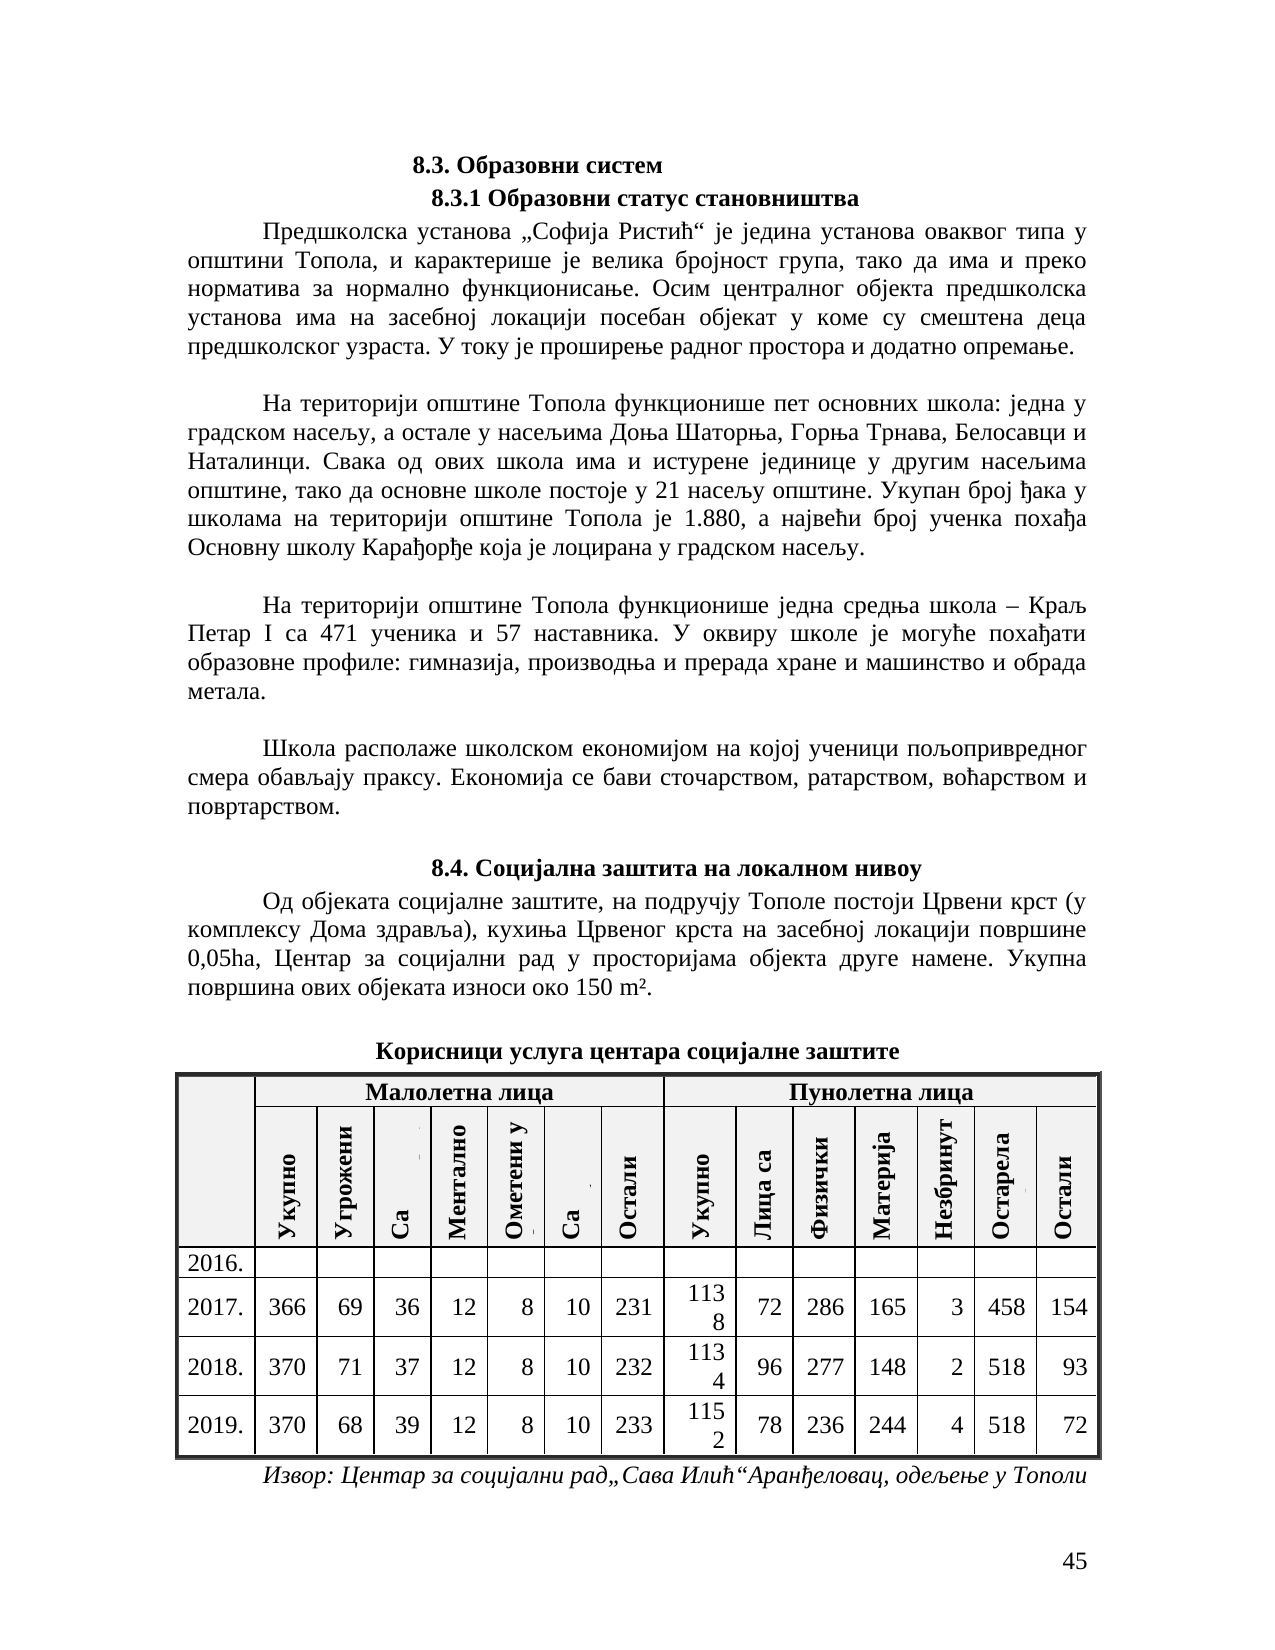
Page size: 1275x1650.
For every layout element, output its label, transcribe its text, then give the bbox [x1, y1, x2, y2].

text 8.4. Социјална заштита на локалном нивоу [337, 853, 1087, 882]
table_cell [1037, 1248, 1096, 1277]
table_cell 154 [1037, 1278, 1096, 1336]
table_cell Укупно [256, 1107, 316, 1246]
table_cell [318, 1248, 373, 1277]
table_cell 72 [1037, 1396, 1096, 1454]
table_cell Са поремећајима у понашању [375, 1107, 430, 1246]
table_cell 286 [794, 1278, 854, 1336]
table_cell 37 [375, 1337, 430, 1395]
table_cell 12 [432, 1337, 487, 1395]
table_cell Лица са поремећајима у понашању [737, 1107, 792, 1246]
table_cell 96 [737, 1337, 792, 1395]
table_cell [545, 1248, 601, 1277]
table_cell 8 [488, 1278, 544, 1336]
table_cell [488, 1248, 544, 1277]
table_cell 236 [794, 1396, 854, 1454]
table_cell [794, 1248, 854, 1277]
table_cell 231 [602, 1278, 663, 1336]
table_cell 10 [545, 1396, 601, 1454]
table_cell 1152 [665, 1396, 735, 1454]
table_cell 518 [975, 1396, 1036, 1454]
table_cell 366 [256, 1278, 316, 1336]
text Предшколска установа „Софија Ристић“ је једина установа оваквог типа у општини Топола, и карактерише је велика бројност група, тако да има и преко норматива за нормално функционисање. Осим централног објекта предшколска установа има на засебној локацији посебан објекат у коме су смештена деца предшколског узраста. У току је проширење радног простора и додатно опремање. [187, 216, 1087, 360]
table_cell 8 [488, 1337, 544, 1395]
table_cell 93 [1037, 1337, 1096, 1395]
text Извор: Центар за социјални рад„Сава Илић“Аранђеловац, одељење у Тополи [187, 1460, 1087, 1489]
table_cell 4 [918, 1396, 974, 1454]
table_cell 10 [545, 1337, 601, 1395]
table_cell Остарела лица [975, 1107, 1036, 1246]
text На територији општине Топола функционише једна средња школа – Краљ Петар I са 471 ученика и 57 наставника. У оквиру школе је могуће похађати образовне профиле: гимназија, производња и прерада хране и машинство и обрада метала. [187, 590, 1087, 705]
table_cell 148 [856, 1337, 917, 1395]
table_cell 2017. [179, 1278, 254, 1336]
table_cell Незбринута лица [918, 1107, 974, 1246]
table_cell [602, 1248, 663, 1277]
table_cell Са комбинов. Сметњама [545, 1107, 601, 1246]
table_cell 69 [318, 1278, 373, 1336]
table_cell [256, 1248, 316, 1277]
table_cell Материјално необезбеђена лица [856, 1107, 917, 1246]
table_cell 165 [856, 1278, 917, 1336]
table_cell Ометени у физичком развоју [488, 1107, 544, 1246]
table_cell 232 [602, 1337, 663, 1395]
text Корисници услуга центара социјалне заштите [187, 1036, 1087, 1064]
table_cell [665, 1248, 735, 1277]
text Школа располаже школском економијом на којој ученици пољопривредног смера обављају праксу. Економија се бави сточарством, ратарством, воћарством и повртарством. [187, 733, 1087, 820]
table_cell 78 [737, 1396, 792, 1454]
table_cell 2 [918, 1337, 974, 1395]
table_cell 458 [975, 1278, 1036, 1336]
table_cell [737, 1248, 792, 1277]
table_cell 2016. [179, 1248, 254, 1277]
table_cell 244 [856, 1396, 917, 1454]
table_cell [918, 1248, 974, 1277]
table_cell 12 [432, 1396, 487, 1454]
table_cell 12 [432, 1278, 487, 1336]
table_header [179, 1077, 254, 1246]
table_cell 370 [256, 1396, 316, 1454]
table_cell 72 [737, 1278, 792, 1336]
table_cell 518 [975, 1337, 1036, 1395]
table_cell [432, 1248, 487, 1277]
table_cell Ментално заостали [432, 1107, 487, 1246]
table_cell 8 [488, 1396, 544, 1454]
table_cell 1134 [665, 1337, 735, 1395]
table_cell Физички и психички ометена лица [794, 1107, 854, 1246]
table_cell 36 [375, 1278, 430, 1336]
table_cell 2019. [179, 1396, 254, 1454]
table_cell [375, 1248, 430, 1277]
table_cell 233 [602, 1396, 663, 1454]
table_cell Остали корисници [602, 1107, 663, 1246]
table_cell 1138 [665, 1278, 735, 1336]
table_header Малолетна лица [256, 1077, 663, 1106]
text Од објеката социјалне заштите, на подручју Тополе постоји Црвени крст (у комплексу Дома здравља), кухиња Црвеног крста на засебној локацији површине 0,05ha, Центар за социјални рад у просторијама објекта друге намене. Укупна површина ових објеката износи око 150 m². [187, 886, 1087, 1001]
table_cell [856, 1248, 917, 1277]
table_cell Укупно [665, 1107, 735, 1246]
table_cell [975, 1248, 1036, 1277]
table_cell 39 [375, 1396, 430, 1454]
table_header Пунолетна лица [665, 1077, 1096, 1106]
text 8.3.1 Образовни статус становништва [337, 183, 1087, 212]
table_cell 277 [794, 1337, 854, 1395]
table_cell 2018. [179, 1337, 254, 1395]
text 8.3. Образовни систем [337, 150, 1087, 179]
table_cell 68 [318, 1396, 373, 1454]
table_cell Угрожени породичном ситуацијом [318, 1107, 373, 1246]
table_cell 71 [318, 1337, 373, 1395]
table_cell Остали корисници [1037, 1107, 1096, 1246]
table_cell 10 [545, 1278, 601, 1336]
table_cell 3 [918, 1278, 974, 1336]
text На територији општине Топола функционише пет основних школа: једна у градском насељу, а остале у насељима Доња Шаторња, Горња Трнава, Белосавци и Наталинци. Свака од ових школа има и истурене јединице у другим насељима општине, тако да основне школе постоје у 21 насељу општине. Укупан број ђака у школама на територији општине Топола је 1.880, а највећи број ученка похађа Основну школу Карађорђе која је лоцирана у градском насељу. [187, 388, 1087, 561]
table_cell 370 [256, 1337, 316, 1395]
